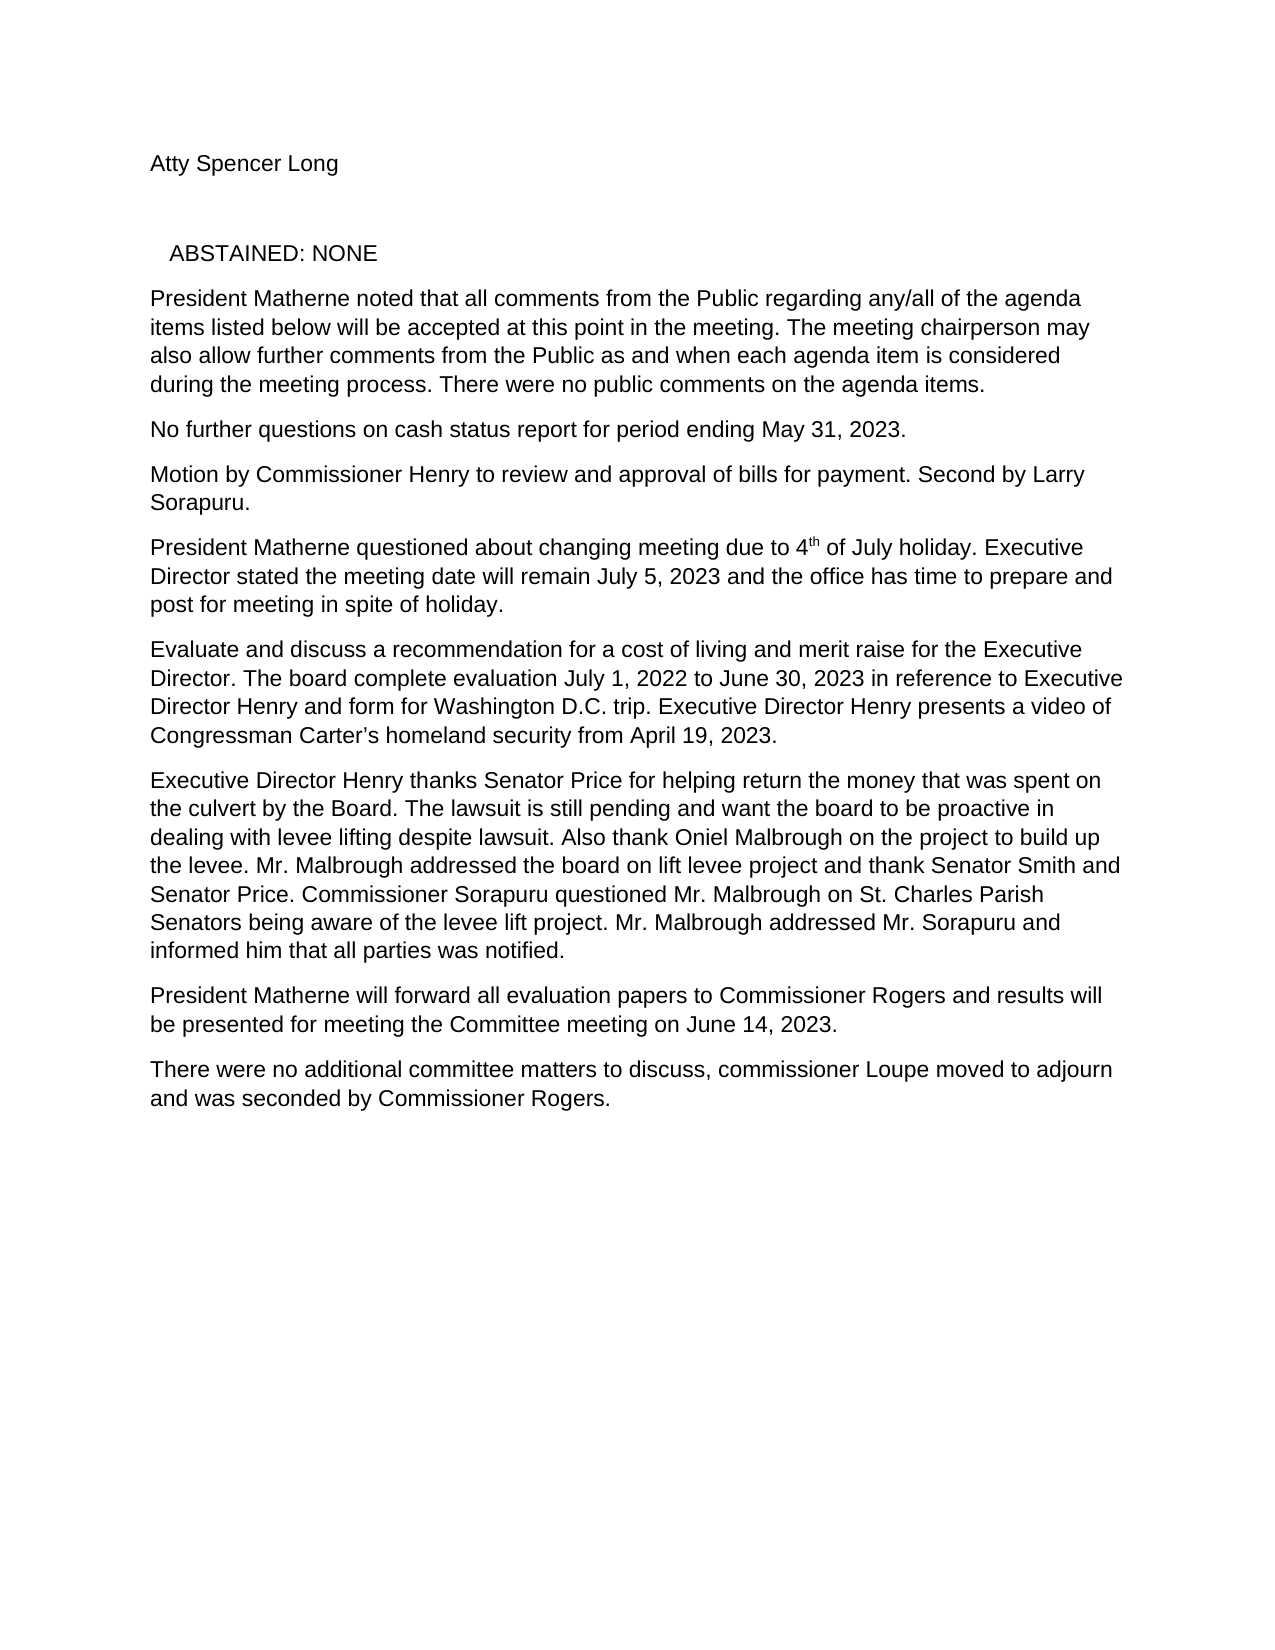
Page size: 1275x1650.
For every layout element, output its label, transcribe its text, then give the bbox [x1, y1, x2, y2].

text President Matherne questioned about changing meeting due to 4th of July holiday. Executive Director stated the meeting date will remain July 5, 2023 and the office has time to prepare and post for meeting in spite of holiday. [150, 534, 1125, 618]
text Atty Spencer Long [150, 150, 1125, 176]
text President Matherne noted that all comments from the Public regarding any/all of the agenda items listed below will be accepted at this point in the meeting. The meeting chairperson may also allow further comments from the Public as and when each agenda item is considered during the meeting process. There were no public comments on the agenda items. [150, 285, 1125, 397]
text No further questions on cash status report for period ending May 31, 2023. [150, 416, 1125, 442]
text Executive Director Henry thanks Senator Price for helping return the money that was spent on the culvert by the Board. The lawsuit is still pending and want the board to be proactive in dealing with levee lifting despite lawsuit. Also thank Oniel Malbrough on the project to build up the levee. Mr. Malbrough addressed the board on lift levee project and thank Senator Smith and Senator Price. Commissioner Sorapuru questioned Mr. Malbrough on St. Charles Parish Senators being aware of the levee lift project. Mr. Malbrough addressed Mr. Sorapuru and informed him that all parties was notified. [150, 767, 1125, 964]
text There were no additional committee matters to discuss, commissioner Loupe moved to adjourn and was seconded by Commissioner Rogers. [150, 1056, 1125, 1111]
text President Matherne will forward all evaluation papers to Commissioner Rogers and results will be presented for meeting the Committee meeting on June 14, 2023. [150, 982, 1125, 1037]
text ABSTAINED: NONE [150, 240, 1125, 267]
text Evaluate and discuss a recommendation for a cost of living and merit raise for the Executive Director. The board complete evaluation July 1, 2022 to June 30, 2023 in reference to Executive Director Henry and form for Washington D.C. trip. Executive Director Henry presents a video of Congressman Carter’s homeland security from April 19, 2023. [150, 636, 1125, 748]
text Motion by Commissioner Henry to review and approval of bills for payment. Second by Larry Sorapuru. [150, 461, 1125, 516]
